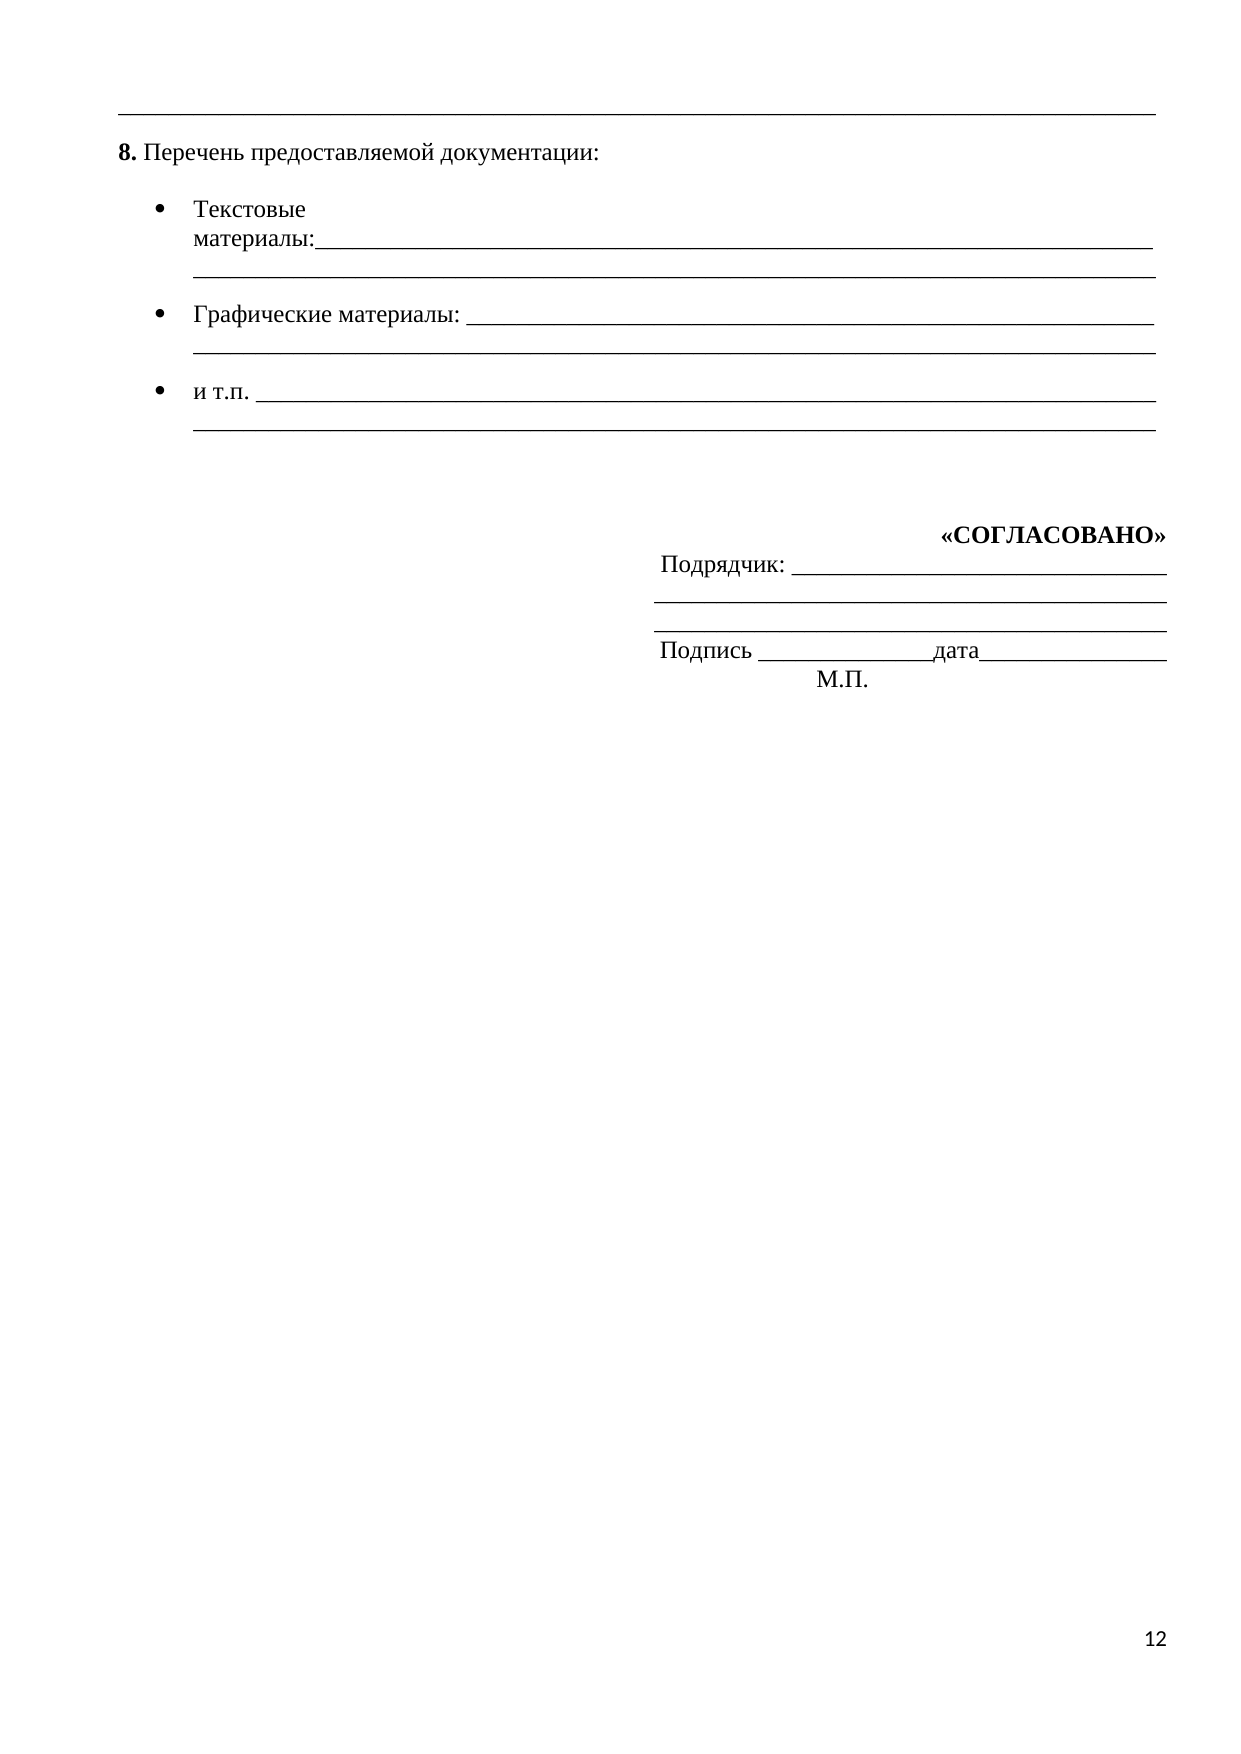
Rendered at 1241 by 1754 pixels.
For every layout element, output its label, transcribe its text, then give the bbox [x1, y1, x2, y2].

text _________________________________________ [118, 606, 1167, 635]
list _____________________________________________________________________________ [193, 328, 1167, 357]
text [118, 89, 1167, 117]
text Подпись ______________дата_______________ [118, 635, 1167, 664]
text М.П. [118, 664, 1167, 692]
text Подрядчик: ______________________________ [118, 549, 1167, 577]
list Текстовые материалы:___________________________________________________________________ [156, 194, 1167, 252]
list _____________________________________________________________________________ [193, 252, 1167, 280]
list _____________________________________________________________________________ [193, 405, 1167, 434]
list и т.п. ________________________________________________________________________ [156, 376, 1167, 405]
list Графические материалы: _______________________________________________________ [156, 299, 1167, 328]
text 8. Перечень предоставляемой документации: [118, 137, 1167, 165]
text «СОГЛАСОВАНО» [118, 520, 1167, 549]
text _________________________________________ [118, 577, 1167, 606]
